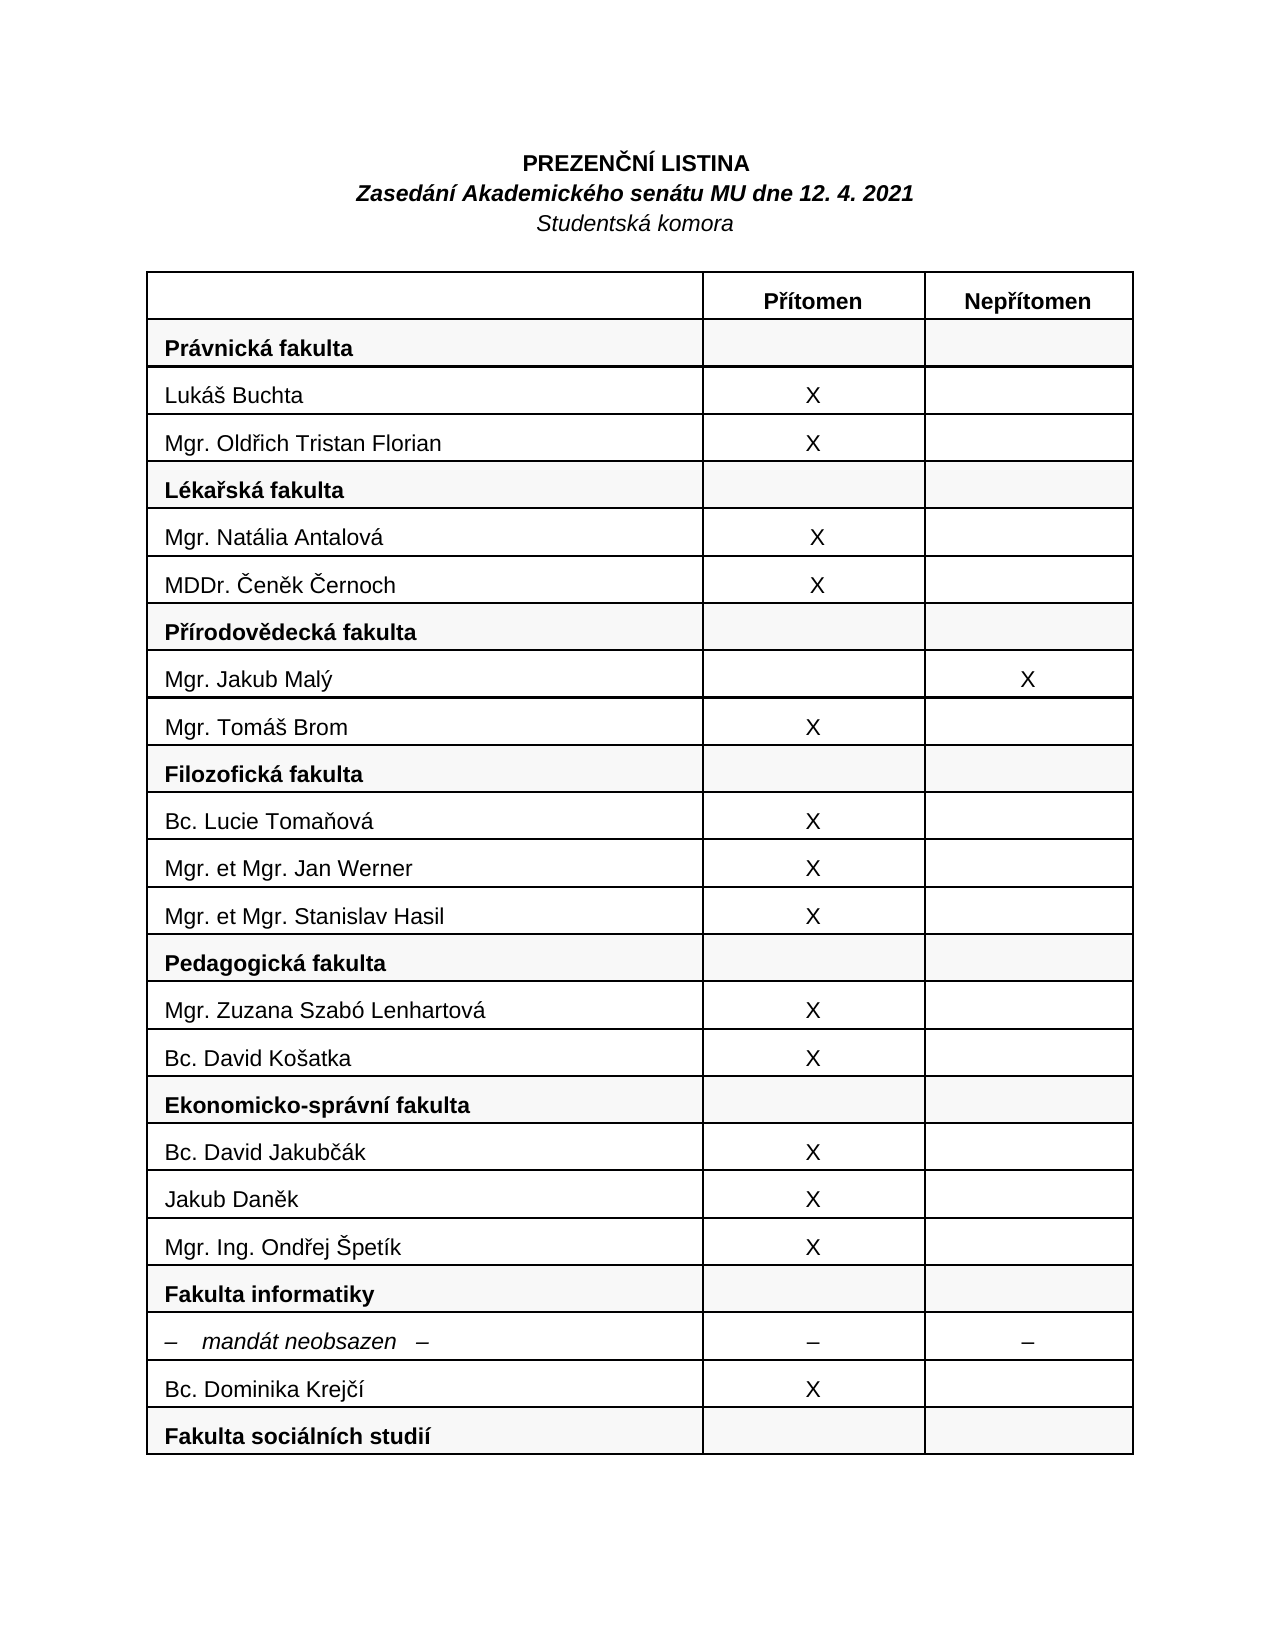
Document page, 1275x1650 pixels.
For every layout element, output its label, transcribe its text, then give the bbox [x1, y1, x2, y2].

table_cell Lukáš Buchta [148, 368, 702, 413]
table_cell [926, 746, 1132, 791]
table_cell X [704, 1219, 924, 1264]
table_cell [926, 415, 1132, 460]
table_cell X [704, 1030, 924, 1075]
table_cell Mgr. Tomáš Brom [148, 699, 702, 744]
table_cell [704, 935, 924, 980]
table_cell [926, 982, 1132, 1027]
table_cell Fakulta informatiky [148, 1266, 702, 1311]
table_cell [926, 604, 1132, 649]
table_cell Pedagogická fakulta [148, 935, 702, 980]
table_cell X [704, 368, 924, 413]
text Studentská komora [150, 210, 1122, 237]
table_cell Ekonomicko-správní fakulta [148, 1077, 702, 1122]
table_cell [926, 462, 1132, 507]
table_cell Mgr. Jakub Malý [148, 651, 702, 696]
table_cell X [926, 651, 1132, 696]
table_cell [926, 1219, 1132, 1264]
table_header Nepřítomen [926, 273, 1132, 318]
table_cell [926, 699, 1132, 744]
table_cell [926, 557, 1132, 602]
table_cell Filozofická fakulta [148, 746, 702, 791]
table_cell [926, 1030, 1132, 1075]
table_cell [704, 1266, 924, 1311]
table_cell [926, 1266, 1132, 1311]
table_cell [704, 1408, 924, 1453]
table_cell Fakulta sociálních studií [148, 1408, 702, 1453]
table_cell Bc. Lucie Tomaňová [148, 793, 702, 838]
table_cell [704, 1077, 924, 1122]
table_cell X [704, 1361, 924, 1406]
table_cell [926, 793, 1132, 838]
table_cell mandát neobsazen – [148, 1313, 702, 1358]
table_cell [704, 651, 924, 696]
table_cell X [704, 982, 924, 1027]
table_cell [926, 509, 1132, 554]
table_cell X [704, 699, 924, 744]
table_cell Lékařská fakulta [148, 462, 702, 507]
table_cell [704, 604, 924, 649]
table_header Přítomen [704, 273, 924, 318]
text PREZENČNÍ LISTINA [150, 150, 1122, 176]
table_cell [704, 462, 924, 507]
table_cell Mgr. et Mgr. Jan Werner [148, 840, 702, 886]
table_cell Mgr. et Mgr. Stanislav Hasil [148, 888, 702, 933]
table_cell X [704, 888, 924, 933]
table_cell [926, 1171, 1132, 1217]
table_cell [926, 1408, 1132, 1453]
table_cell Právnická fakulta [148, 320, 702, 365]
table_cell Bc. David Košatka [148, 1030, 702, 1075]
table_cell [926, 1124, 1132, 1169]
table_cell [704, 320, 924, 365]
table_cell Mgr. Ing. Ondřej Špetík [148, 1219, 702, 1264]
table_cell MDDr. Čeněk Černoch [148, 557, 702, 602]
table_cell X [704, 415, 924, 460]
table_cell [704, 746, 924, 791]
table_cell Bc. David Jakubčák [148, 1124, 702, 1169]
table_cell [926, 840, 1132, 886]
table_cell X [704, 1124, 924, 1169]
table_cell Přírodovědecká fakulta [148, 604, 702, 649]
table_cell X [704, 1171, 924, 1217]
table_cell X [704, 793, 924, 838]
table_cell X [704, 557, 924, 602]
table_cell [926, 935, 1132, 980]
table_cell Mgr. Natália Antalová [148, 509, 702, 554]
table_cell [926, 320, 1132, 365]
table_cell – [926, 1313, 1132, 1358]
table_cell X [704, 840, 924, 886]
table_cell Jakub Daněk [148, 1171, 702, 1217]
text Zasedání Akademického senátu MU dne 12. 4. 2021 [150, 180, 1122, 207]
table_cell – [704, 1313, 924, 1358]
table_header [148, 273, 702, 318]
table_cell [926, 888, 1132, 933]
table_cell Mgr. Zuzana Szabó Lenhartová [148, 982, 702, 1027]
table_cell [926, 1361, 1132, 1406]
table_cell X [704, 509, 924, 554]
table_cell [926, 368, 1132, 413]
table_cell Mgr. Oldřich Tristan Florian [148, 415, 702, 460]
table_cell [926, 1077, 1132, 1122]
table_cell Bc. Dominika Krejčí [148, 1361, 702, 1406]
